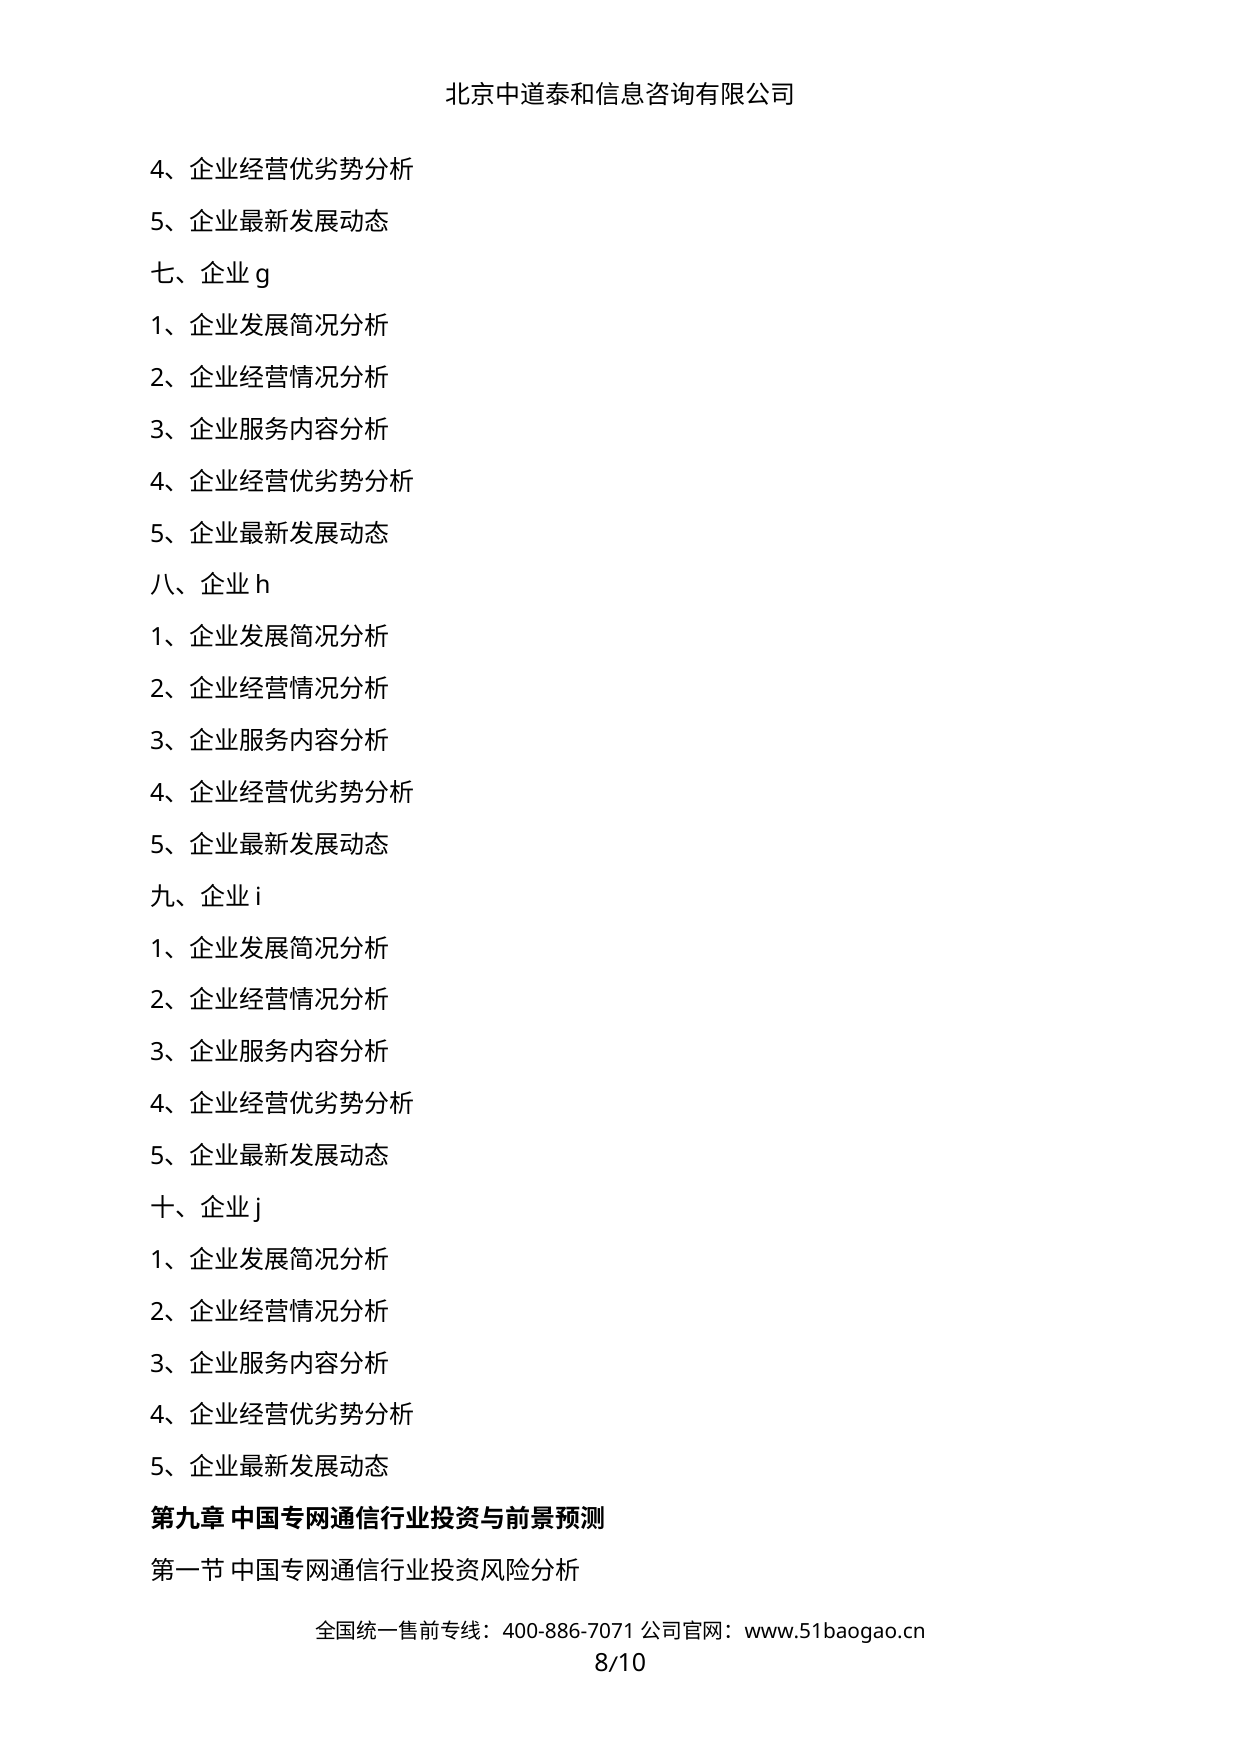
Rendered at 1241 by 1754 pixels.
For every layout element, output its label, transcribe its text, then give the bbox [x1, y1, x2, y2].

text 2、企业经营情况分析 [150, 1291, 1090, 1327]
text 九、企业i [150, 876, 1090, 912]
text 5、企业最新发展动态 [150, 513, 1090, 549]
text 4、企业经营优劣势分析 [150, 772, 1090, 809]
text 十、企业j [150, 1187, 1090, 1224]
text 第一节 中国专网通信行业投资风险分析 [150, 1551, 1090, 1587]
text 3、企业服务内容分析 [150, 1032, 1090, 1068]
text 1、企业发展简况分析 [150, 306, 1090, 342]
text 3、企业服务内容分析 [150, 1343, 1090, 1379]
text 2、企业经营情况分析 [150, 669, 1090, 705]
text 3、企业服务内容分析 [150, 409, 1090, 446]
text 1、企业发展简况分析 [150, 1239, 1090, 1276]
text 1、企业发展简况分析 [150, 928, 1090, 964]
text 1、企业发展简况分析 [150, 617, 1090, 653]
text 七、企业g [150, 254, 1090, 290]
text 4、企业经营优劣势分析 [150, 150, 1090, 186]
text 第九章 中国专网通信行业投资与前景预测 [150, 1499, 1090, 1535]
text 5、企业最新发展动态 [150, 1136, 1090, 1172]
text 4、企业经营优劣势分析 [150, 1084, 1090, 1120]
text 3、企业服务内容分析 [150, 721, 1090, 757]
text 5、企业最新发展动态 [150, 1447, 1090, 1483]
text 4、企业经营优劣势分析 [150, 1395, 1090, 1431]
text 2、企业经营情况分析 [150, 980, 1090, 1016]
text 4、企业经营优劣势分析 [150, 461, 1090, 497]
text 5、企业最新发展动态 [150, 202, 1090, 238]
text 5、企业最新发展动态 [150, 824, 1090, 861]
text 2、企业经营情况分析 [150, 357, 1090, 394]
text 八、企业h [150, 565, 1090, 601]
